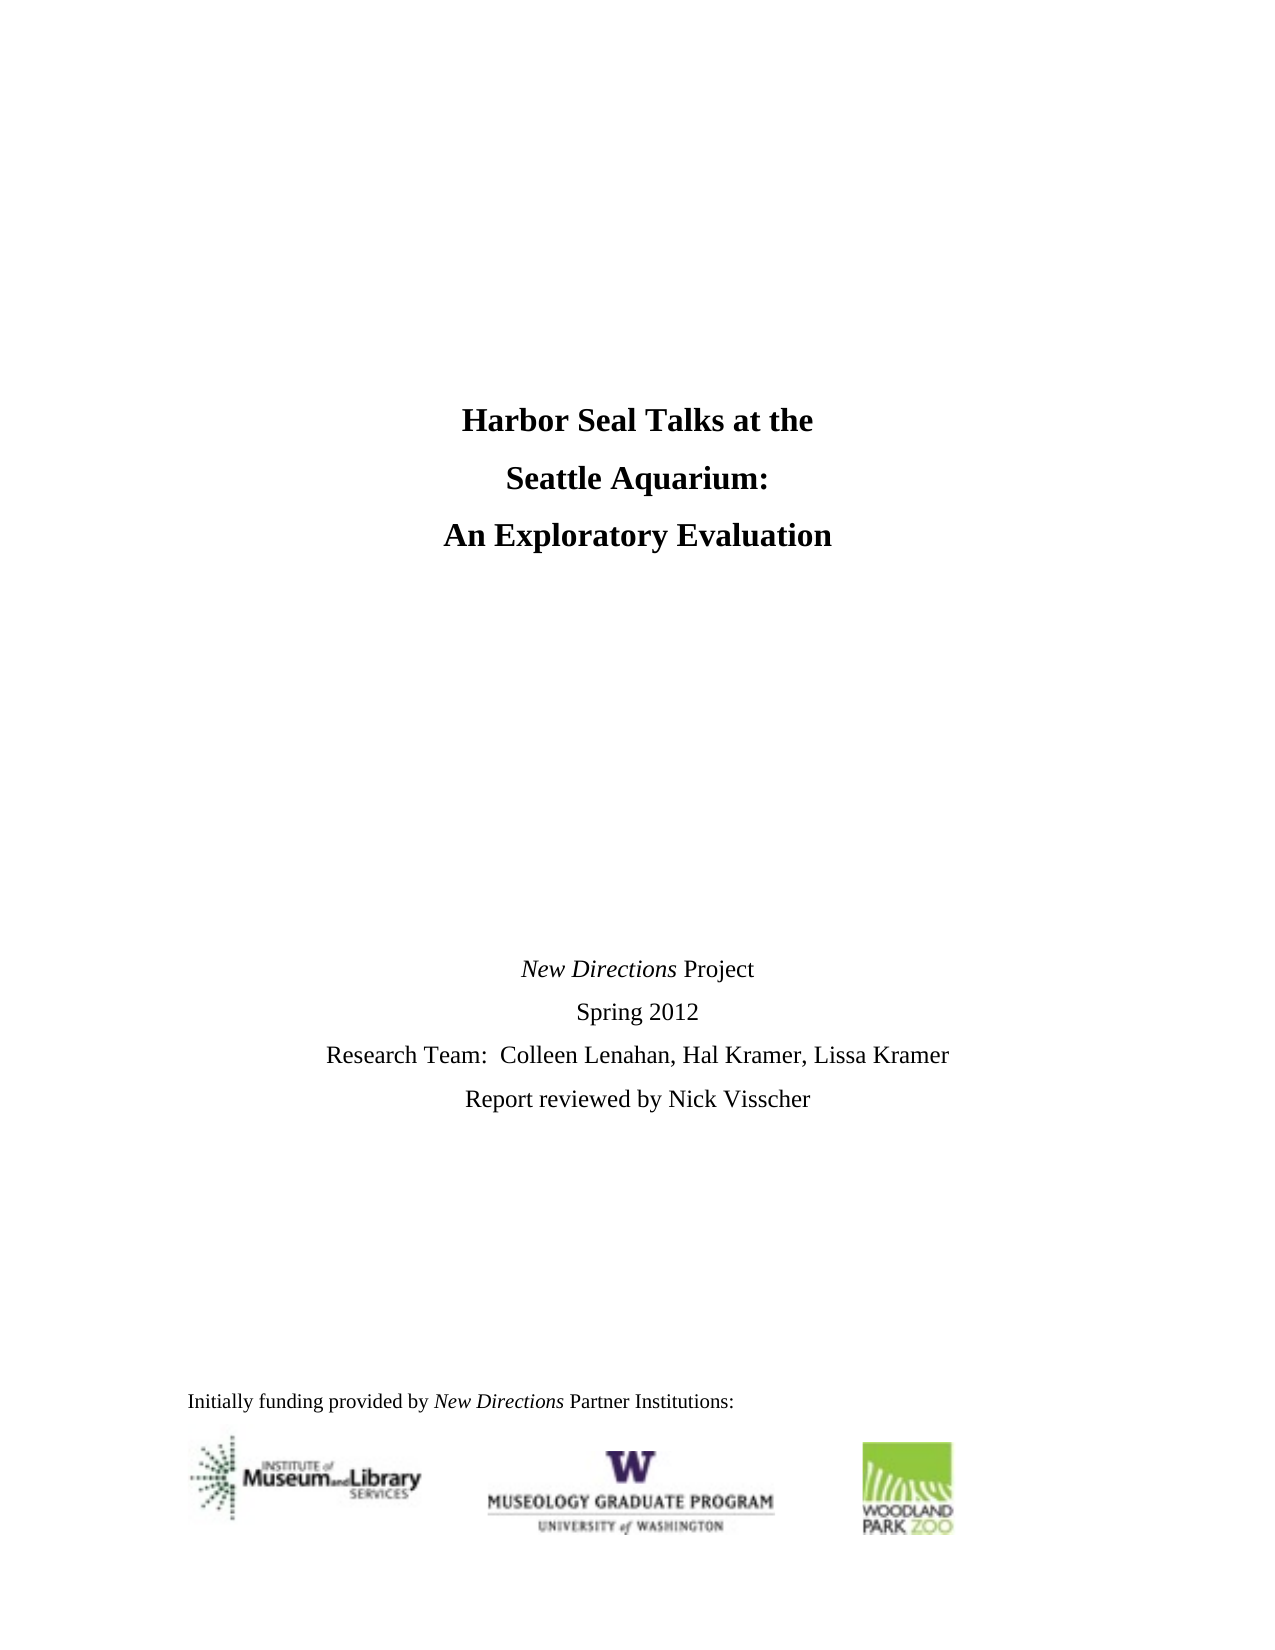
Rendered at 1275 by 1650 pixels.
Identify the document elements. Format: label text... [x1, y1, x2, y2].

picture [187, 1424, 430, 1535]
picture [487, 1451, 775, 1535]
text Report reviewed by Nick Visscher [187, 1084, 1087, 1112]
text New Directions Project [187, 954, 1087, 983]
text Seattle Aquarium: [187, 458, 1087, 497]
picture [862, 1442, 956, 1535]
text An Exploratory Evaluation [187, 516, 1087, 554]
text Harbor Seal Talks at the [187, 401, 1087, 439]
text Research Team: Colleen Lenahan, Hal Kramer, Lissa Kramer [187, 1041, 1087, 1069]
text Spring 2012 [187, 997, 1087, 1026]
